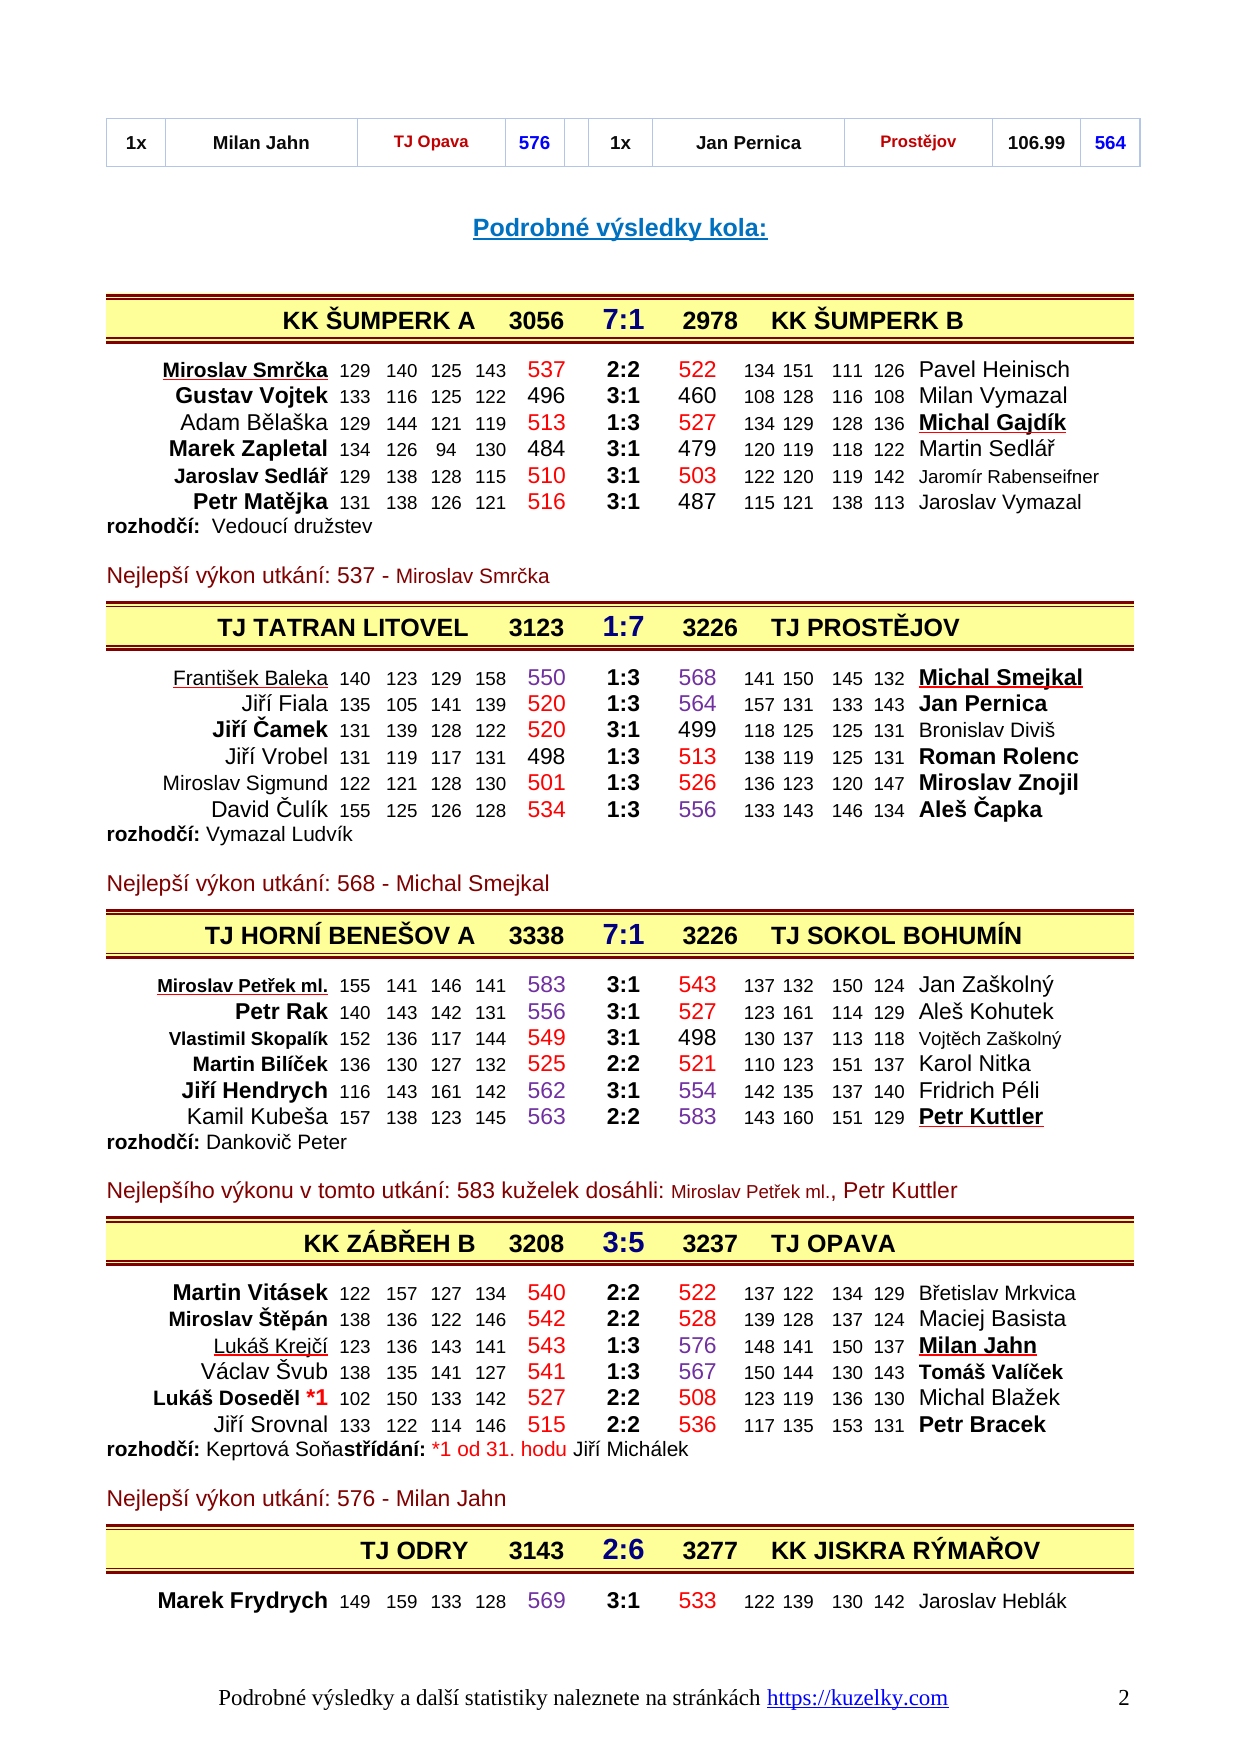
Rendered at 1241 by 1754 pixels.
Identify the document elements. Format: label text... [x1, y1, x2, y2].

text rozhodčí: Keprtová Soňastřídání: *1 od 31. hodu Jiří Michálek [106, 1437, 1134, 1461]
table_cell 576 [506, 119, 564, 166]
table_cell 564 [1081, 119, 1139, 166]
text TJ Tatran Litovel 3123 1:7 3226 TJ Prostějov [106, 607, 1134, 645]
text Miroslav Sigmund 122 121 128 130 501 1:3 526 136 123 120 147 Miroslav Znojil [106, 769, 1134, 796]
text Jaroslav Sedlář 129 138 128 115 510 3:1 503 122 120 119 142 Jaromír Rabenseifner [106, 462, 1134, 488]
text Lukáš Krejčí 123 136 143 141 543 1:3 576 148 141 150 137 Milan Jahn [106, 1332, 1134, 1358]
text Jiří Vrobel 131 119 117 131 498 1:3 513 138 119 125 131 Roman Rolenc [106, 743, 1134, 769]
text Nejlepší výkon utkání: 568 - Michal Smejkal [106, 870, 1134, 896]
text Adam Bělaška 129 144 121 119 513 1:3 527 134 129 128 136 Michal Gajdík [106, 409, 1134, 435]
text Vlastimil Skopalík 152 136 117 144 549 3:1 498 130 137 113 118 Vojtěch Zaškolný [106, 1024, 1134, 1050]
text Lukáš Doseděl *1 102 150 133 142 527 2:2 508 123 119 136 130 Michal Blažek [106, 1384, 1134, 1411]
text rozhodčí: Dankovič Peter [106, 1129, 1134, 1153]
text Gustav Vojtek 133 116 125 122 496 3:1 460 108 128 116 108 Milan Vymazal [106, 382, 1134, 409]
text Kamil Kubeša 157 138 123 145 563 2:2 583 143 160 151 129 Petr Kuttler [106, 1103, 1134, 1129]
table_cell Milan Jahn [166, 119, 357, 166]
text Jiří Srovnal 133 122 114 146 515 2:2 536 117 135 153 131 Petr Bracek [106, 1411, 1134, 1437]
text Marek Zapletal 134 126 94 130 484 3:1 479 120 119 118 122 Martin Sedlář [106, 435, 1134, 462]
text Nejlepší výkon utkání: 537 - Miroslav Smrčka [106, 562, 1134, 588]
table_cell 1x [107, 119, 165, 166]
text Jiří Hendrych 116 143 161 142 562 3:1 554 142 135 137 140 Fridrich Péli [106, 1077, 1134, 1103]
text KK Šumperk A 3056 7:1 2978 KK Šumperk B [106, 300, 1134, 337]
text Martin Vitásek 122 157 127 134 540 2:2 522 137 122 134 129 Břetislav Mrkvica [106, 1279, 1134, 1305]
text rozhodčí: Vedoucí družstev [106, 514, 1134, 538]
text Jiří Fiala 135 105 141 139 520 1:3 564 157 131 133 143 Jan Pernica [106, 690, 1134, 716]
text Nejlepšího výkonu v tomto utkání: 583 kuželek dosáhli: Miroslav Petřek ml., Petr Kuttler [106, 1177, 1134, 1204]
text Miroslav Petřek ml. 155 141 146 141 583 3:1 543 137 132 150 124 Jan Zaškolný [106, 971, 1134, 998]
table_cell TJ Opava [358, 119, 505, 166]
text Miroslav Smrčka 129 140 125 143 537 2:2 522 134 151 111 126 Pavel Heinisch [106, 356, 1134, 382]
text Martin Bilíček 136 130 127 132 525 2:2 521 110 123 151 137 Karol Nitka [106, 1050, 1134, 1077]
text rozhodčí: Vymazal Ludvík [106, 822, 1134, 846]
text František Baleka 140 123 129 158 550 1:3 568 141 150 145 132 Michal Smejkal [106, 664, 1134, 690]
text Petr Rak 140 143 142 131 556 3:1 527 123 161 114 129 Aleš Kohutek [106, 998, 1134, 1024]
text David Čulík 155 125 126 128 534 1:3 556 133 143 146 134 Aleš Čapka [106, 796, 1134, 822]
text TJ Odry 3143 2:6 3277 KK Jiskra Rýmařov [106, 1530, 1134, 1568]
table_cell 1x [589, 119, 652, 166]
text Miroslav Štěpán 138 136 122 146 542 2:2 528 139 128 137 124 Maciej Basista [106, 1305, 1134, 1332]
text TJ Horní Benešov A 3338 7:1 3226 TJ Sokol Bohumín [106, 915, 1134, 953]
table_cell Prostějov [845, 119, 992, 166]
text Petr Matějka 131 138 126 121 516 3:1 487 115 121 138 113 Jaroslav Vymazal [106, 488, 1134, 514]
text Marek Frydrych 149 159 133 128 569 3:1 533 122 139 130 142 Jaroslav Heblák [106, 1587, 1134, 1613]
table_cell Jan Pernica [653, 119, 844, 166]
text Nejlepší výkon utkání: 576 - Milan Jahn [106, 1485, 1134, 1511]
table_cell 106.99 [993, 119, 1080, 166]
text Podrobné výsledky kola: [94, 213, 1145, 242]
text Václav Švub 138 135 141 127 541 1:3 567 150 144 130 143 Tomáš Valíček [106, 1358, 1134, 1384]
text KK Zábřeh B 3208 3:5 3237 TJ Opava [106, 1223, 1134, 1260]
text Jiří Čamek 131 139 128 122 520 3:1 499 118 125 125 131 Bronislav Diviš [106, 716, 1134, 743]
